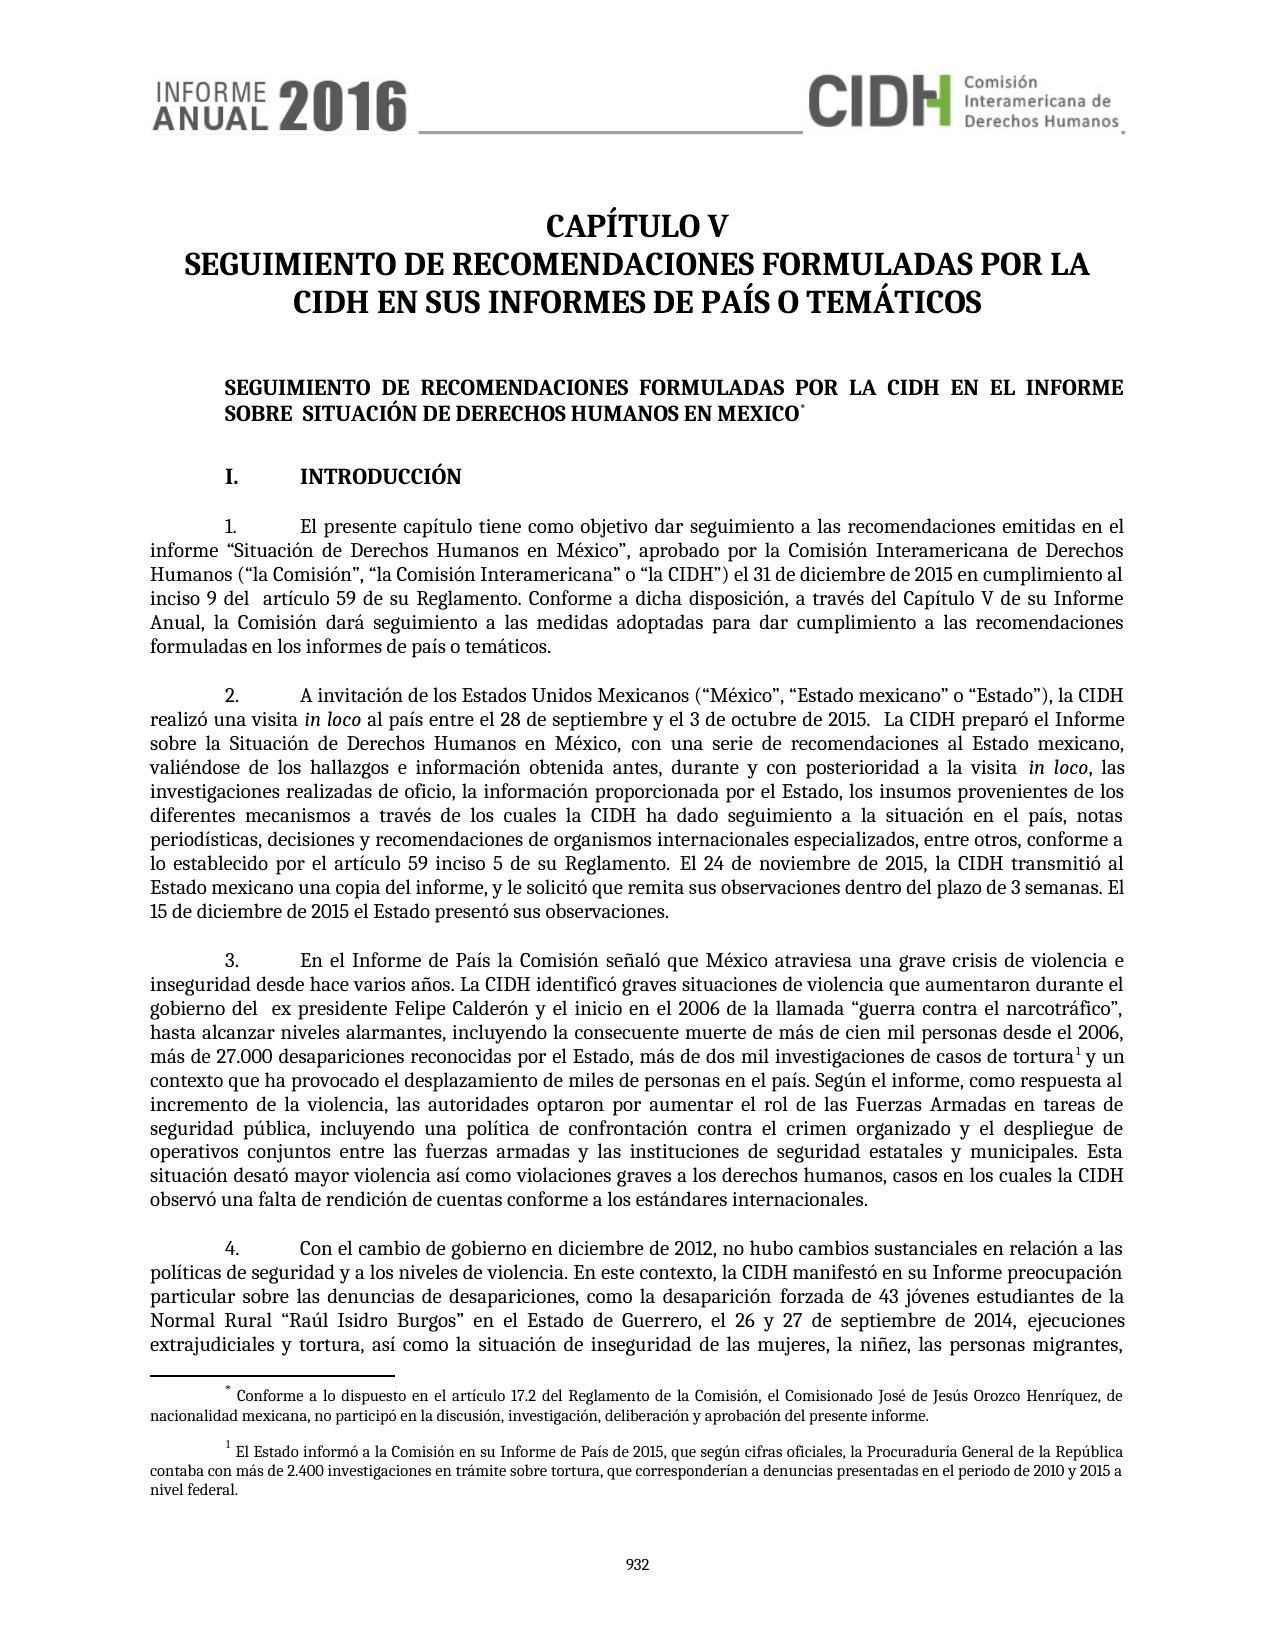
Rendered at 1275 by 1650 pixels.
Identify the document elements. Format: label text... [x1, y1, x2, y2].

list El presente capítulo tiene como objetivo dar seguimiento a las recomendaciones emitidas en el informe “Situación de Derechos Humanos en México”, aprobado por la Comisión Interamericana de Derechos Humanos (“la Comisión”, “la Comisión Interamericana” o “la CIDH”) el 31 de diciembre de 2015 en cumplimiento al inciso 9 del artículo 59 de su Reglamento. Conforme a dicha disposición, a través del Capítulo V de su Informe Anual, la Comisión dará seguimiento a las medidas adoptadas para dar cumplimiento a las recomendaciones formuladas en los informes de país o temáticos. [150, 515, 1125, 659]
subtitle INTRODUCCIÓN [225, 464, 1125, 490]
text SEGUIMIENTO DE RECOMENDACIONES FORMULADAS POR LA CIDH EN SUS INFORMES DE PAÍS O TEMÁTICOS [150, 245, 1125, 322]
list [150, 1237, 1125, 1357]
picture [137, 75, 419, 134]
list En el Informe de País la Comisión señaló que México atraviesa una grave crisis de violencia e inseguridad desde hace varios años. La CIDH identificó graves situaciones de violencia que aumentaron durante el gobierno del ex presidente Felipe Calderón y el inicio en el 2006 de la llamada “guerra contra el narcotráfico”, hasta alcanzar niveles alarmantes, incluyendo la consecuente muerte de más de cien mil personas desde el 2006, más de 27.000 desapariciones reconocidas por el Estado, más de dos mil investigaciones de casos de tortura y un contexto que ha provocado el desplazamiento de miles de personas en el país. Según el informe, como respuesta al incremento de la violencia, las autoridades optaron por aumentar el rol de las Fuerzas Armadas en tareas de seguridad pública, incluyendo una política de confrontación contra el crimen organizado y el despliegue de operativos conjuntos entre las fuerzas armadas y las instituciones de seguridad estatales y municipales. Esta situación desató mayor violencia así como violaciones graves a los derechos humanos, casos en los cuales la CIDH observó una falta de rendición de cuentas conforme a los estándares internacionales. [150, 948, 1125, 1212]
text SEGUIMIENTO DE RECOMENDACIONES FORMULADAS POR LA CIDH EN EL INFORME SOBRE SITUACIÓN DE DERECHOS HUMANOS EN MEXICO* [225, 375, 1125, 427]
text CAPÍTULO V [150, 207, 1125, 245]
list A invitación de los Estados Unidos Mexicanos (“México”, “Estado mexicano” o “Estado”), la CIDH realizó una visita in loco al país entre el 28 de septiembre y el 3 de octubre de 2015. La CIDH preparó el Informe sobre la Situación de Derechos Humanos en México, con una serie de recomendaciones al Estado mexicano, valiéndose de los hallazgos e información obtenida antes, durante y con posterioridad a la visita in loco, las investigaciones realizadas de oficio, la información proporcionada por el Estado, los insumos provenientes de los diferentes mecanismos a través de los cuales la CIDH ha dado seguimiento a la situación en el país, notas periodísticas, decisiones y recomendaciones de organismos internacionales especializados, entre otros, conforme a lo establecido por el artículo 59 inciso 5 de su Reglamento. El 24 de noviembre de 2015, la CIDH transmitió al Estado mexicano una copia del informe, y le solicitó que remita sus observaciones dentro del plazo de 3 semanas. El 15 de diciembre de 2015 el Estado presentó sus observaciones. [150, 684, 1125, 923]
picture [803, 65, 1122, 135]
